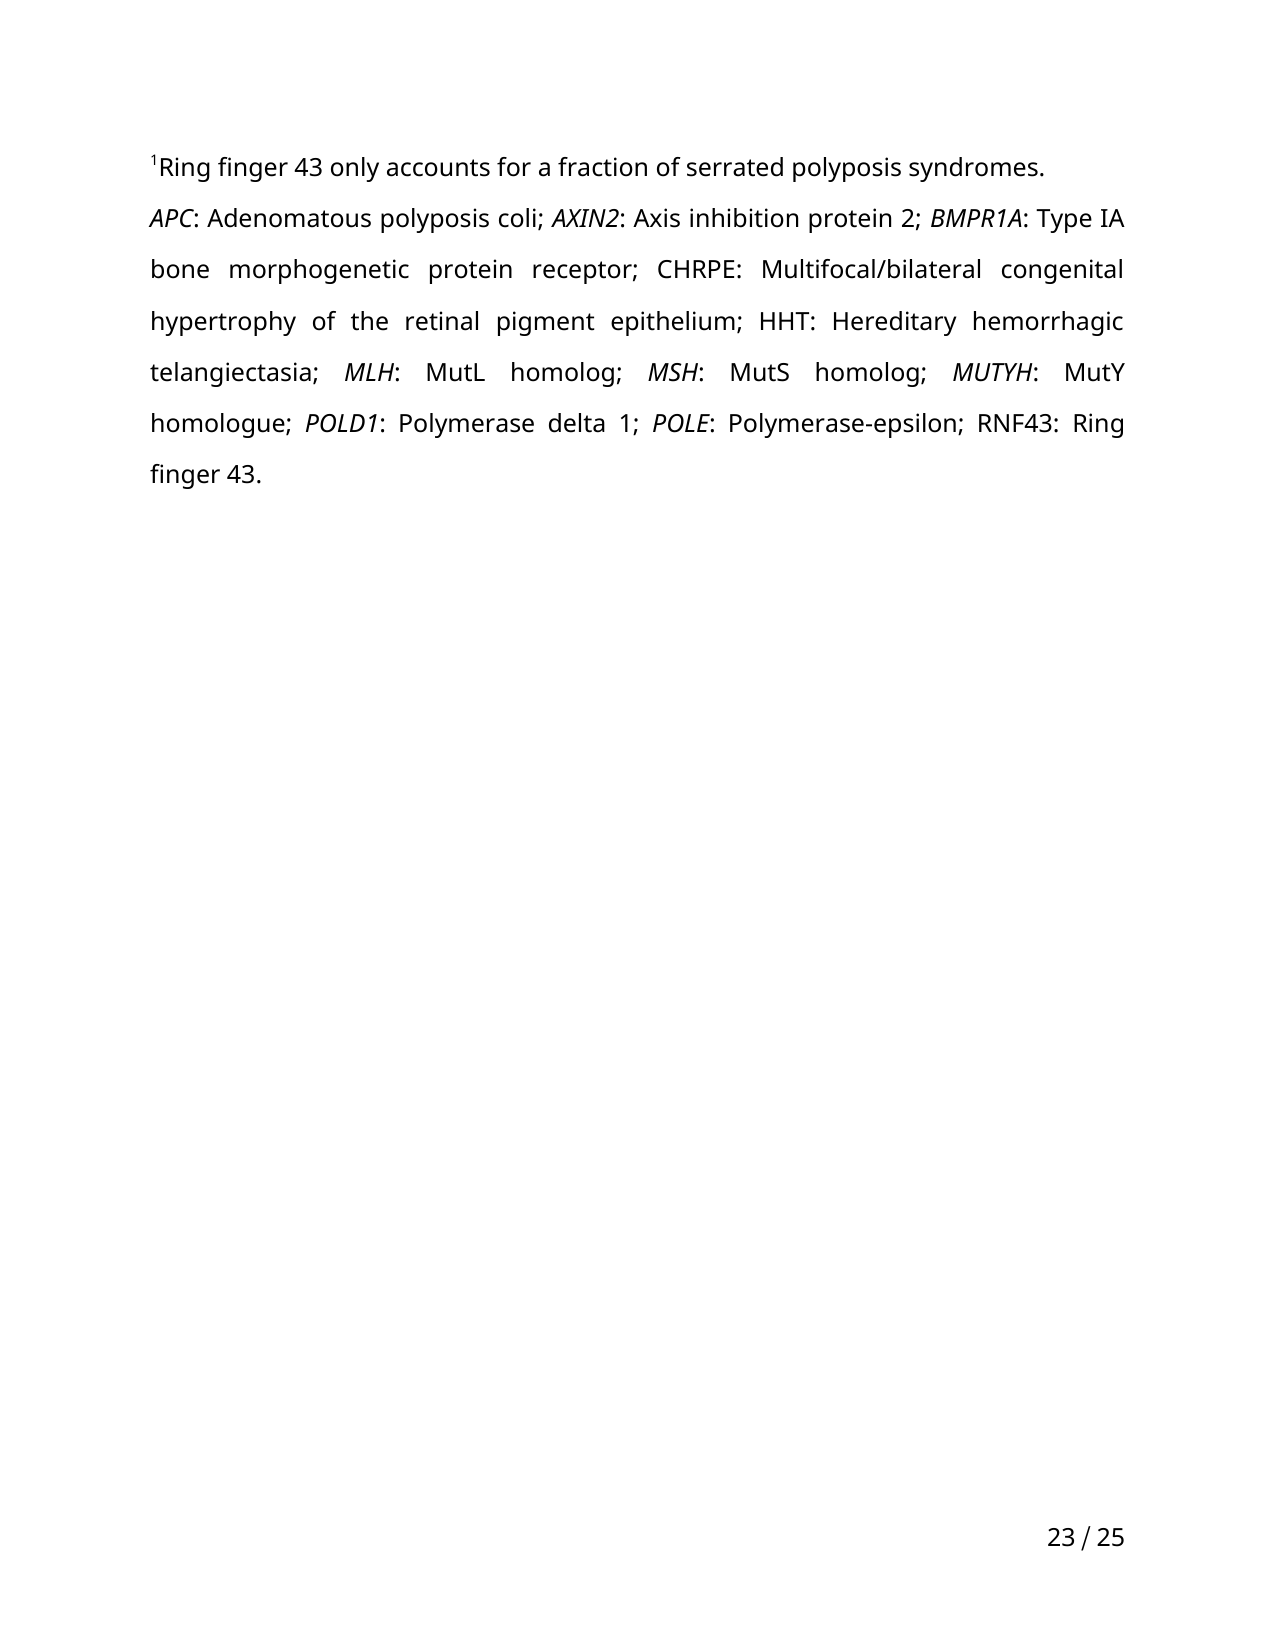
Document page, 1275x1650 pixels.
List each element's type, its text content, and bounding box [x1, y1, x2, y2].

text APC: Adenomatous polyposis coli; AXIN2: Axis inhibition protein 2; BMPR1A: Type IA bone morphogenetic protein receptor; CHRPE: Multifocal/bilateral congenital hypertrophy of the retinal pigment epithelium; HHT: Hereditary hemorrhagic telangiectasia; MLH: MutL homolog; MSH: MutS homolog; MUTYH: MutY homologue; POLD1: Polymerase delta 1; POLE: Polymerase-epsilon; RNF43: Ring finger 43. [150, 201, 1125, 490]
text 1Ring finger 43 only accounts for a fraction of serrated polyposis syndromes. [150, 150, 1125, 184]
